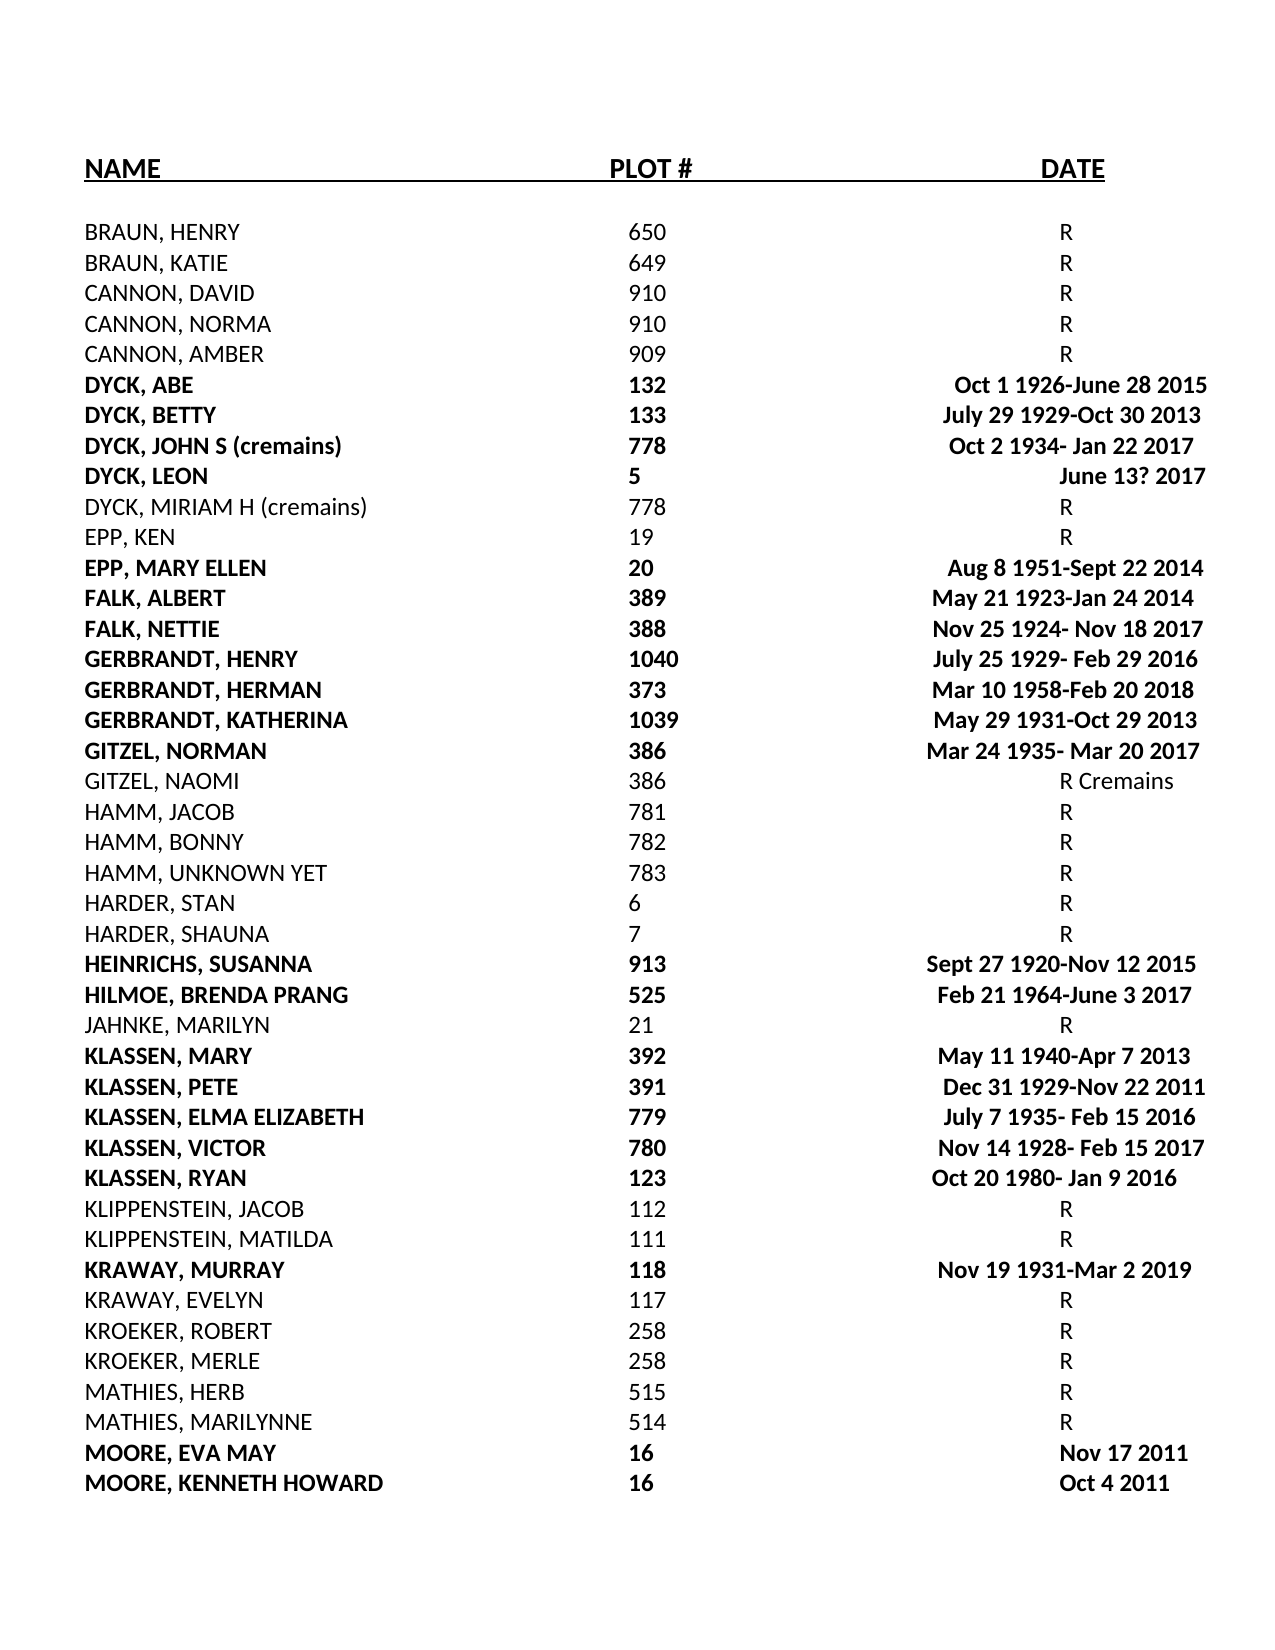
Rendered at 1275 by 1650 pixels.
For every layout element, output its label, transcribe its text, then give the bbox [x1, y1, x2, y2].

text KLASSEN, VICTOR 780 Nov 14 1928- Feb 15 2017 [84, 1132, 1209, 1162]
text GITZEL, NAOMI 386 R Cremains [84, 766, 1209, 796]
text KROEKER, MERLE 258 R [84, 1345, 1209, 1376]
text DYCK, JOHN S (cremains) 778 Oct 2 1934- Jan 22 2017 [84, 430, 1209, 460]
text JAHNKE, MARILYN 21 R [84, 1010, 1209, 1040]
text KRAWAY, EVELYN 117 R [84, 1284, 1209, 1315]
text KLASSEN, RYAN 123 Oct 20 1980- Jan 9 2016 [84, 1162, 1209, 1193]
text MOORE, KENNETH HOWARD 16 Oct 4 2011 [84, 1467, 1209, 1498]
text HARDER, STAN 6 R [84, 888, 1209, 918]
text HAMM, JACOB 781 R [84, 796, 1209, 827]
text GITZEL, NORMAN 386 Mar 24 1935- Mar 20 2017 [84, 735, 1209, 766]
text KLASSEN, ELMA ELIZABETH 779 July 7 1935- Feb 15 2016 [84, 1101, 1209, 1132]
text CANNON, DAVID 910 R [84, 277, 1209, 308]
text GERBRANDT, KATHERINA 1039 May 29 1931-Oct 29 2013 [84, 704, 1209, 735]
text HAMM, BONNY 782 R [84, 827, 1209, 857]
text MOORE, EVA MAY 16 Nov 17 2011 [84, 1437, 1209, 1467]
text KRAWAY, MURRAY 118 Nov 19 1931-Mar 2 2019 [84, 1254, 1209, 1284]
text CANNON, AMBER 909 R [84, 338, 1209, 369]
text MATHIES, MARILYNNE 514 R [84, 1406, 1209, 1437]
text EPP, KEN 19 R [84, 521, 1209, 552]
text HARDER, SHAUNA 7 R [84, 918, 1209, 949]
text KLASSEN, PETE 391 Dec 31 1929-Nov 22 2011 [84, 1071, 1209, 1101]
text KLIPPENSTEIN, JACOB 112 R [84, 1193, 1209, 1223]
text BRAUN, HENRY 650 R [84, 216, 1209, 247]
text EPP, MARY ELLEN 20 Aug 8 1951-Sept 22 2014 [84, 552, 1209, 582]
text FALK, NETTIE 388 Nov 25 1924- Nov 18 2017 [84, 613, 1209, 643]
text MATHIES, HERB 515 R [84, 1376, 1209, 1406]
text DYCK, LEON 5 June 13? 2017 [84, 460, 1209, 491]
text NAME PLOT # DATE [84, 150, 1209, 186]
text KROEKER, ROBERT 258 R [84, 1315, 1209, 1345]
text GERBRANDT, HERMAN 373 Mar 10 1958-Feb 20 2018 [84, 674, 1209, 704]
text HILMOE, BRENDA PRANG 525 Feb 21 1964-June 3 2017 [84, 979, 1209, 1010]
text DYCK, BETTY 133 July 29 1929-Oct 30 2013 [84, 399, 1209, 430]
text HEINRICHS, SUSANNA 913 Sept 27 1920-Nov 12 2015 [84, 949, 1209, 979]
text FALK, ALBERT 389 May 21 1923-Jan 24 2014 [84, 582, 1209, 613]
text GERBRANDT, HENRY 1040 July 25 1929- Feb 29 2016 [84, 643, 1209, 674]
text KLASSEN, MARY 392 May 11 1940-Apr 7 2013 [84, 1040, 1209, 1071]
text CANNON, NORMA 910 R [84, 308, 1209, 338]
text DYCK, ABE 132 Oct 1 1926-June 28 2015 [84, 369, 1209, 399]
text BRAUN, KATIE 649 R [84, 247, 1209, 277]
text DYCK, MIRIAM H (cremains) 778 R [84, 491, 1209, 521]
text HAMM, UNKNOWN YET 783 R [84, 857, 1209, 888]
text KLIPPENSTEIN, MATILDA 111 R [84, 1223, 1209, 1254]
